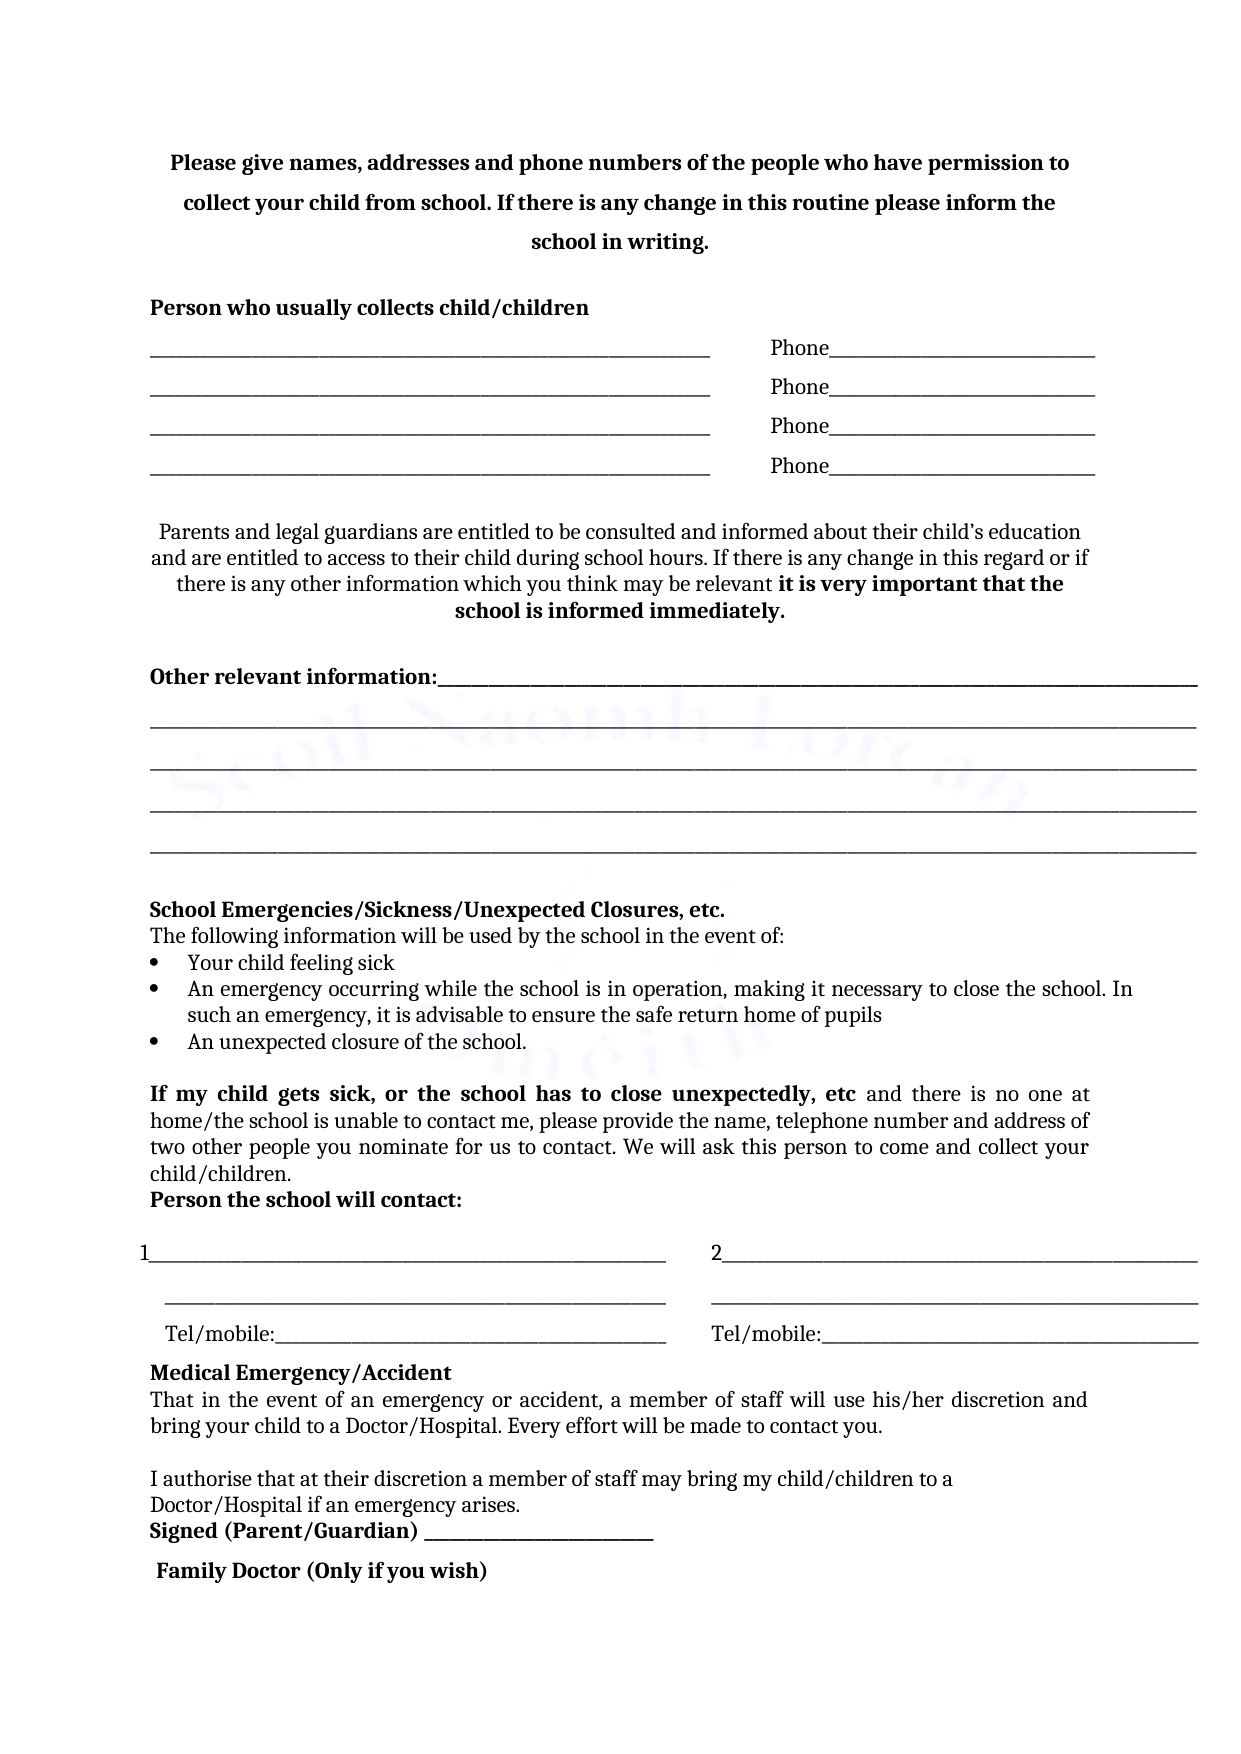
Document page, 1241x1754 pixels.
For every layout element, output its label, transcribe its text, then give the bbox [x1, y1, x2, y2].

text Medical Emergency/Accident [150, 1360, 1090, 1387]
text Family Doctor (Only if you wish) [156, 1558, 1084, 1584]
text I authorise that at their discretion a member of staff may bring my child/children to a Doctor/Hospital if an emergency arises. [150, 1466, 1090, 1518]
text Signed (Parent/Guardian) ___________________________ [150, 1518, 1090, 1545]
text That in the event of an emergency or accident, a member of staff will use his/her discretion and bring your child to a Doctor/Hospital. Every effort will be made to contact you. [150, 1387, 1090, 1439]
subtitle Phone [150, 334, 1090, 361]
list An emergency occurring while the school is in operation, making it necessary to close the school. In such an emergency, it is advisable to ensure the safe return home of pupils [150, 976, 1134, 1028]
text The following information will be used by the school in the event of: [150, 923, 1090, 949]
text If my child gets sick, or the school has to close unexpectedly, etc and there is no one at home/the school is unable to contact me, please provide the name, telephone number and address of two other people you nominate for us to contact. We will ask this person to come and collect your child/children. [150, 1081, 1090, 1187]
text School Emergencies/Sickness/Unexpected Closures, etc. [150, 897, 1090, 923]
subtitle Phone [150, 413, 1090, 439]
text Parents and legal guardians are entitled to be consulted and informed about their child’s education and are entitled to access to their child during school hours. If there is any change in this regard or if there is any other information which you think may be relevant it is very important that the school is informed immediately. [150, 518, 1090, 624]
text Please give names, addresses and phone numbers of the people who have permission to collect your child from school. If there is any change in this routine please inform the school in writing. [150, 150, 1090, 255]
list An unexpected closure of the school. [150, 1028, 1134, 1055]
list Your child feeling sick [150, 949, 1134, 976]
text Other relevant information: [150, 663, 1090, 690]
text 1 2 [135, 1239, 1090, 1266]
text Phone [150, 374, 1090, 400]
text Person the school will contact: [150, 1187, 1090, 1213]
text Tel/mobile: Tel/mobile: [135, 1321, 1090, 1347]
text Person who usually collects child/children [150, 295, 1090, 321]
text Phone [150, 453, 1090, 479]
